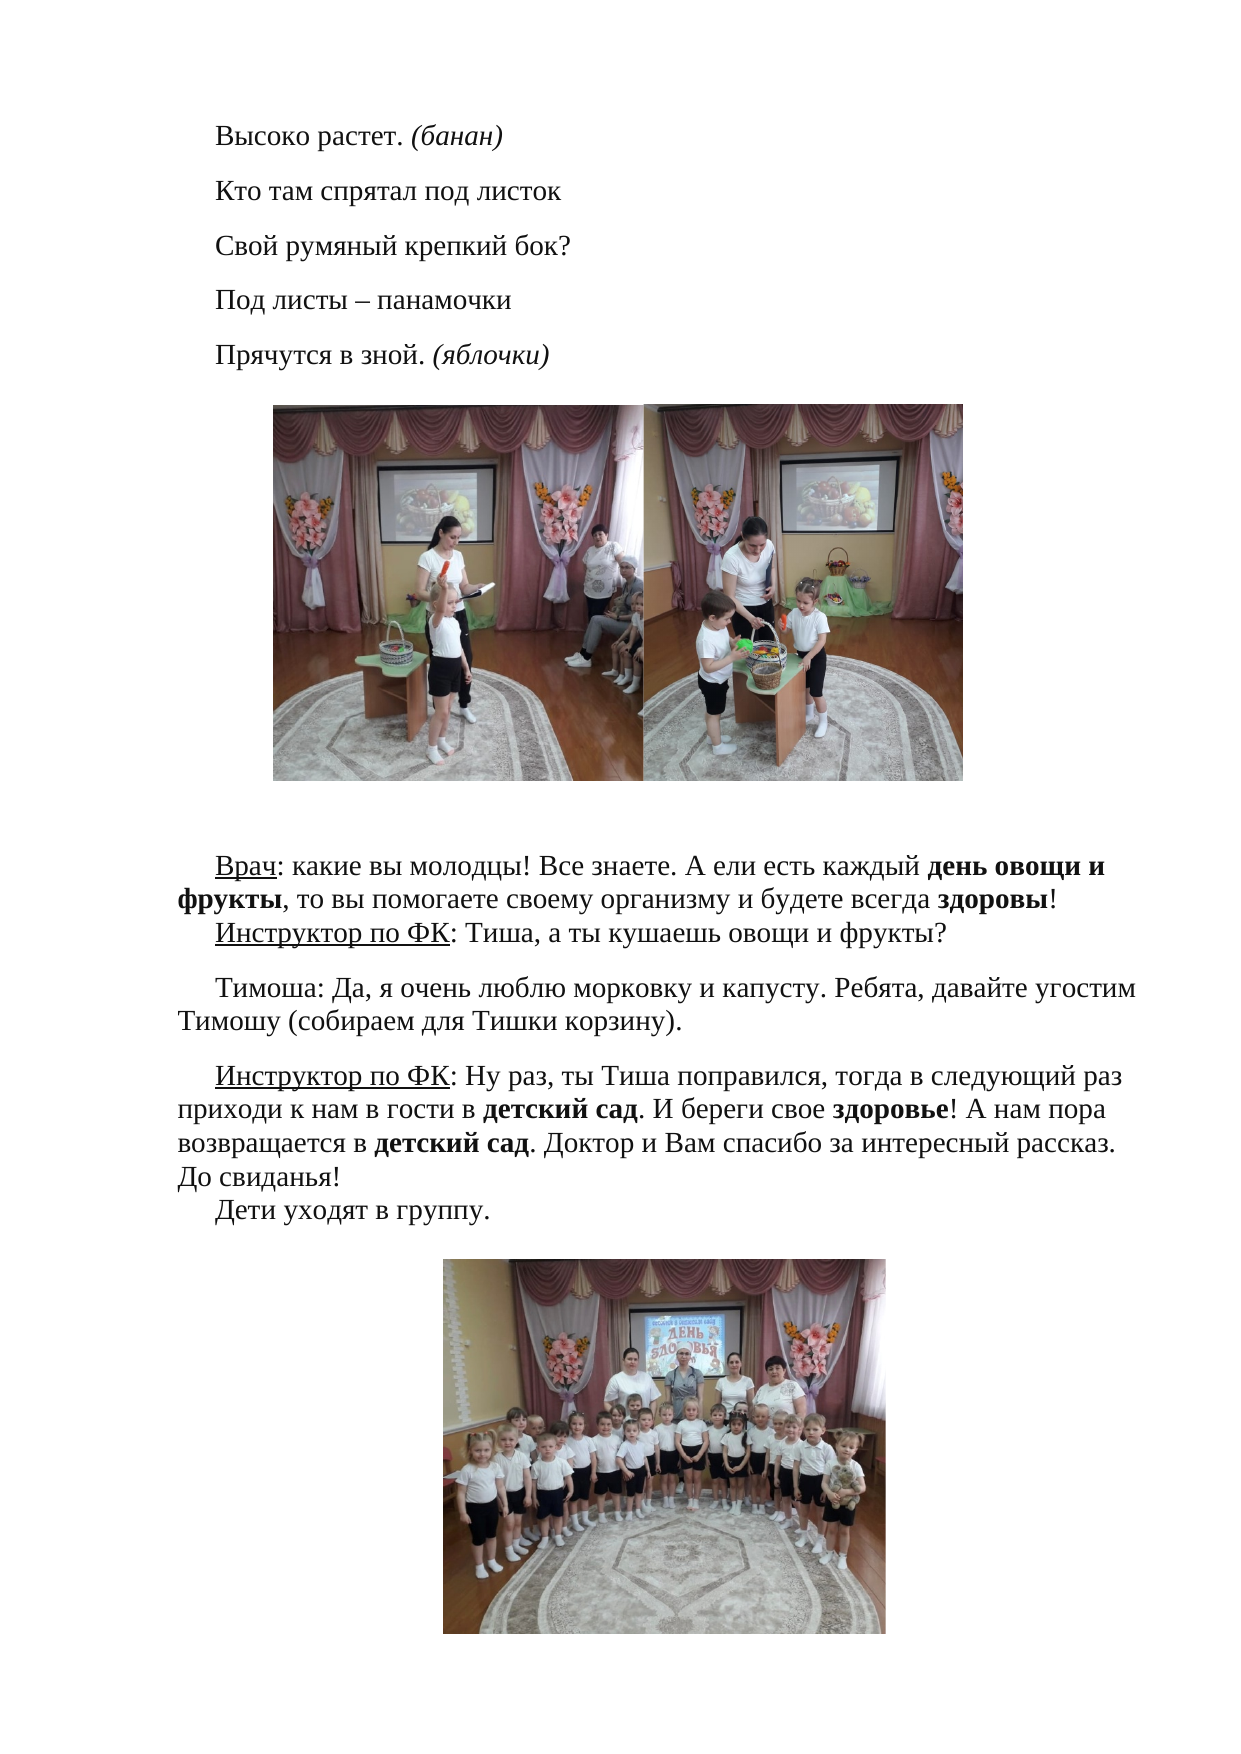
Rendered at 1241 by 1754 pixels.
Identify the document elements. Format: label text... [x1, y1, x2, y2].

text Высоко растет. (банан) [177, 118, 1152, 152]
text Инструктор по ФК: Ну раз, ты Тиша поправился, тогда в следующий раз приходи к нам в гости в детский сад. И береги свое здоровье! А нам пора возвращается в детский сад. Доктор и Вам спасибо за интересный рассказ. До свиданья! [177, 1058, 1152, 1192]
text Инструктор по ФК: Тиша, а ты кушаешь овощи и фрукты? [177, 915, 1152, 948]
text Свой румяный крепкий бок? [177, 228, 1152, 261]
text Дети уходят в группу. [177, 1192, 1152, 1226]
text Тимоша: Да, я очень люблю морковку и капусту. Ребята, давайте угостим Тимошу (собираем для Тишки корзину). [177, 970, 1152, 1037]
picture [443, 1259, 886, 1634]
picture [273, 404, 963, 781]
text Врач: какие вы молодцы! Все знаете. А ели есть каждый день овощи и фрукты, то вы помогаете своему организму и будете всегда здоровы! [177, 848, 1152, 915]
text Кто там спрятал под листок [177, 173, 1152, 206]
text Под листы – панамочки [177, 282, 1152, 316]
text Прячутся в зной. (яблочки) [177, 337, 1152, 371]
